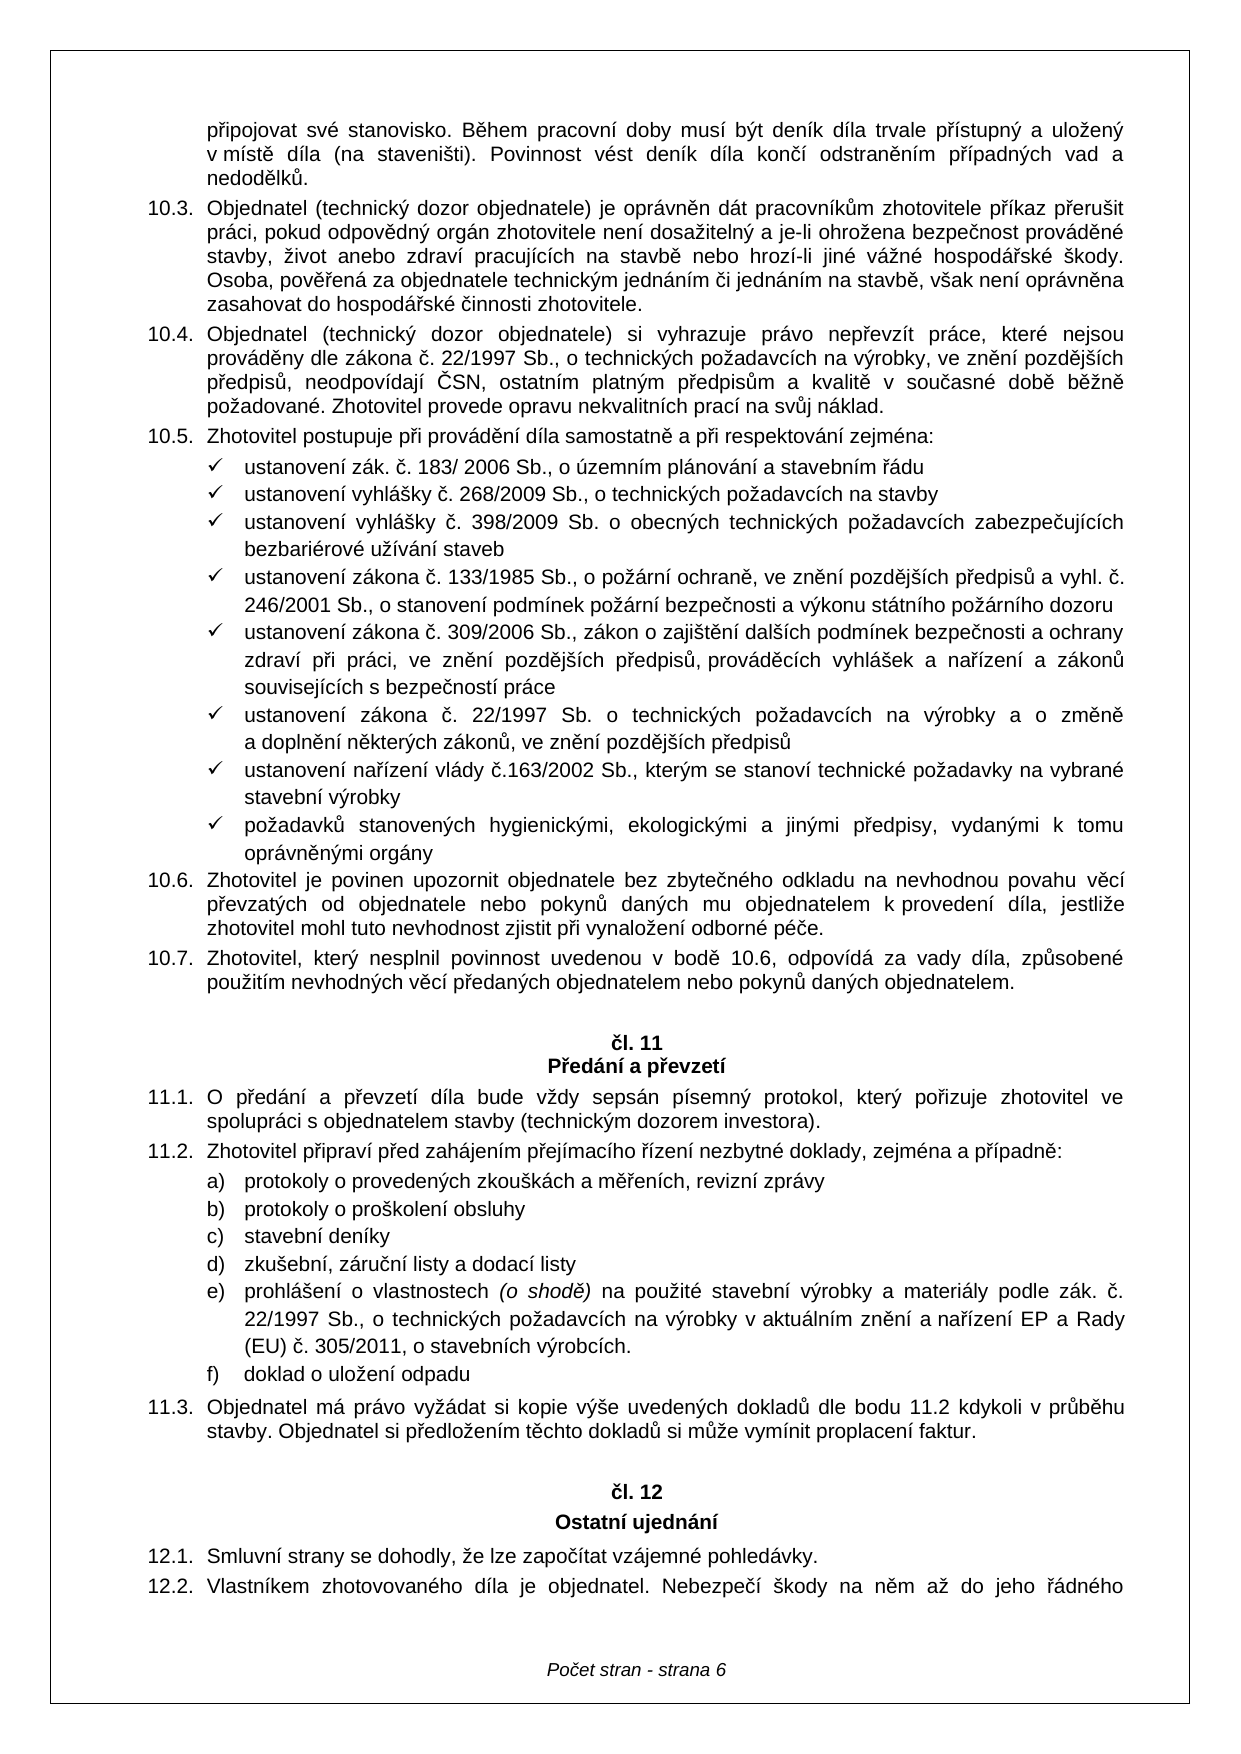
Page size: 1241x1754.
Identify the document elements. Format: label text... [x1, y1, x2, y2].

list ustanovení vyhlášky č. 398/2009 Sb. o obecných technických požadavcích zabezpečujících bezbariérové užívání staveb [207, 510, 1125, 561]
list Zhotovitel, který nesplnil povinnost uvedenou v bodě 10.6, odpovídá za vady díla, způsobené použitím nevhodných věcí předaných objednatelem nebo pokynů daných objednatelem. [147, 946, 1125, 994]
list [147, 1574, 1125, 1598]
list ustanovení vyhlášky č. 268/2009 Sb., o technických požadavcích na stavby [207, 482, 1125, 506]
list Objednatel (technický dozor objednatele) si vyhrazuje právo nepřevzít práce, které nejsou prováděny dle zákona č. 22/1997 Sb., o technických požadavcích na výrobky, ve znění pozdějších předpisů, neodpovídají ČSN, ostatním platným předpisům a kvalitě v současné době běžně požadované. Zhotovitel provede opravu nekvalitních prací na svůj náklad. [147, 322, 1125, 418]
list ustanovení zákona č. 309/2006 Sb., zákon o zajištění dalších podmínek bezpečnosti a ochrany zdraví při práci, ve znění pozdějších předpisů, prováděcích vyhlášek a nařízení a zákonů souvisejících s bezpečností práce [207, 620, 1125, 699]
list ustanovení nařízení vlády č.163/2002 Sb., kterým se stanoví technické požadavky na vybrané stavební výrobky [207, 758, 1125, 809]
list Objednatel (technický dozor objednatele) je oprávněn dát pracovníkům zhotovitele příkaz přerušit práci, pokud odpovědný orgán zhotovitele není dosažitelný a je-li ohrožena bezpečnost prováděné stavby, život anebo zdraví pracujících na stavbě nebo hrozí-li jiné vážné hospodářské škody. Osoba, pověřená za objednatele technickým jednáním či jednáním na stavbě, však není oprávněna zasahovat do hospodářské činnosti zhotovitele. [147, 196, 1125, 316]
list ustanovení zákona č. 22/1997 Sb. o technických požadavcích na výrobky a o změně a doplnění některých zákonů, ve znění pozdějších předpisů [207, 702, 1125, 754]
list Zhotovitel připraví před zahájením přejímacího řízení nezbytné doklady, zejména a případně: [147, 1139, 1125, 1163]
list stavební deníky [207, 1224, 1125, 1248]
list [147, 118, 1125, 190]
list Zhotovitel je povinen upozornit objednatele bez zbytečného odkladu na nevhodnou povahu věcí převzatých od objednatele nebo pokynů daných mu objednatelem k provedení díla, jestliže zhotovitel mohl tuto nevhodnost zjistit při vynaložení odborné péče. [147, 868, 1125, 940]
list zkušební, záruční listy a dodací listy [207, 1251, 1125, 1275]
list protokoly o provedených zkouškách a měřeních, revizní zprávy [207, 1169, 1125, 1193]
list požadavků stanovených hygienickými, ekologickými a jinými předpisy, vydanými k tomu oprávněnými orgány [207, 813, 1125, 864]
list prohlášení o vlastnostech (o shodě) na použité stavební výrobky a materiály podle zák. č. 22/1997 Sb., o technických požadavcích na výrobky v aktuálním znění a nařízení EP a Rady (EU) č. 305/2011, o stavebních výrobcích. [207, 1279, 1125, 1358]
list O předání a převzetí díla bude vždy sepsán písemný protokol, který pořizuje zhotovitel ve spolupráci s objednatelem stavby (technickým dozorem investora). [147, 1084, 1125, 1132]
list ustanovení zák. č. 183/ 2006 Sb., o územním plánování a stavebním řádu [207, 454, 1125, 478]
text Předání a převzetí [147, 1054, 1125, 1078]
list Smluvní strany se dohodly, že lze započítat vzájemné pohledávky. [147, 1544, 1125, 1568]
text Ostatní ujednání [147, 1510, 1125, 1534]
list protokoly o proškolení obsluhy [207, 1196, 1125, 1220]
list ustanovení zákona č. 133/1985 Sb., o požární ochraně, ve znění pozdějších předpisů a vyhl. č. 246/2001 Sb., o stanovení podmínek požární bezpečnosti a výkonu státního požárního dozoru [207, 565, 1125, 616]
list doklad o uložení odpadu [207, 1361, 1125, 1385]
list Zhotovitel postupuje při provádění díla samostatně a při respektování zejména: [147, 424, 1125, 448]
list Objednatel má právo vyžádat si kopie výše uvedených dokladů dle bodu 11.2 kdykoli v průběhu stavby. Objednatel si předložením těchto dokladů si může vymínit proplacení faktur. [147, 1395, 1125, 1443]
